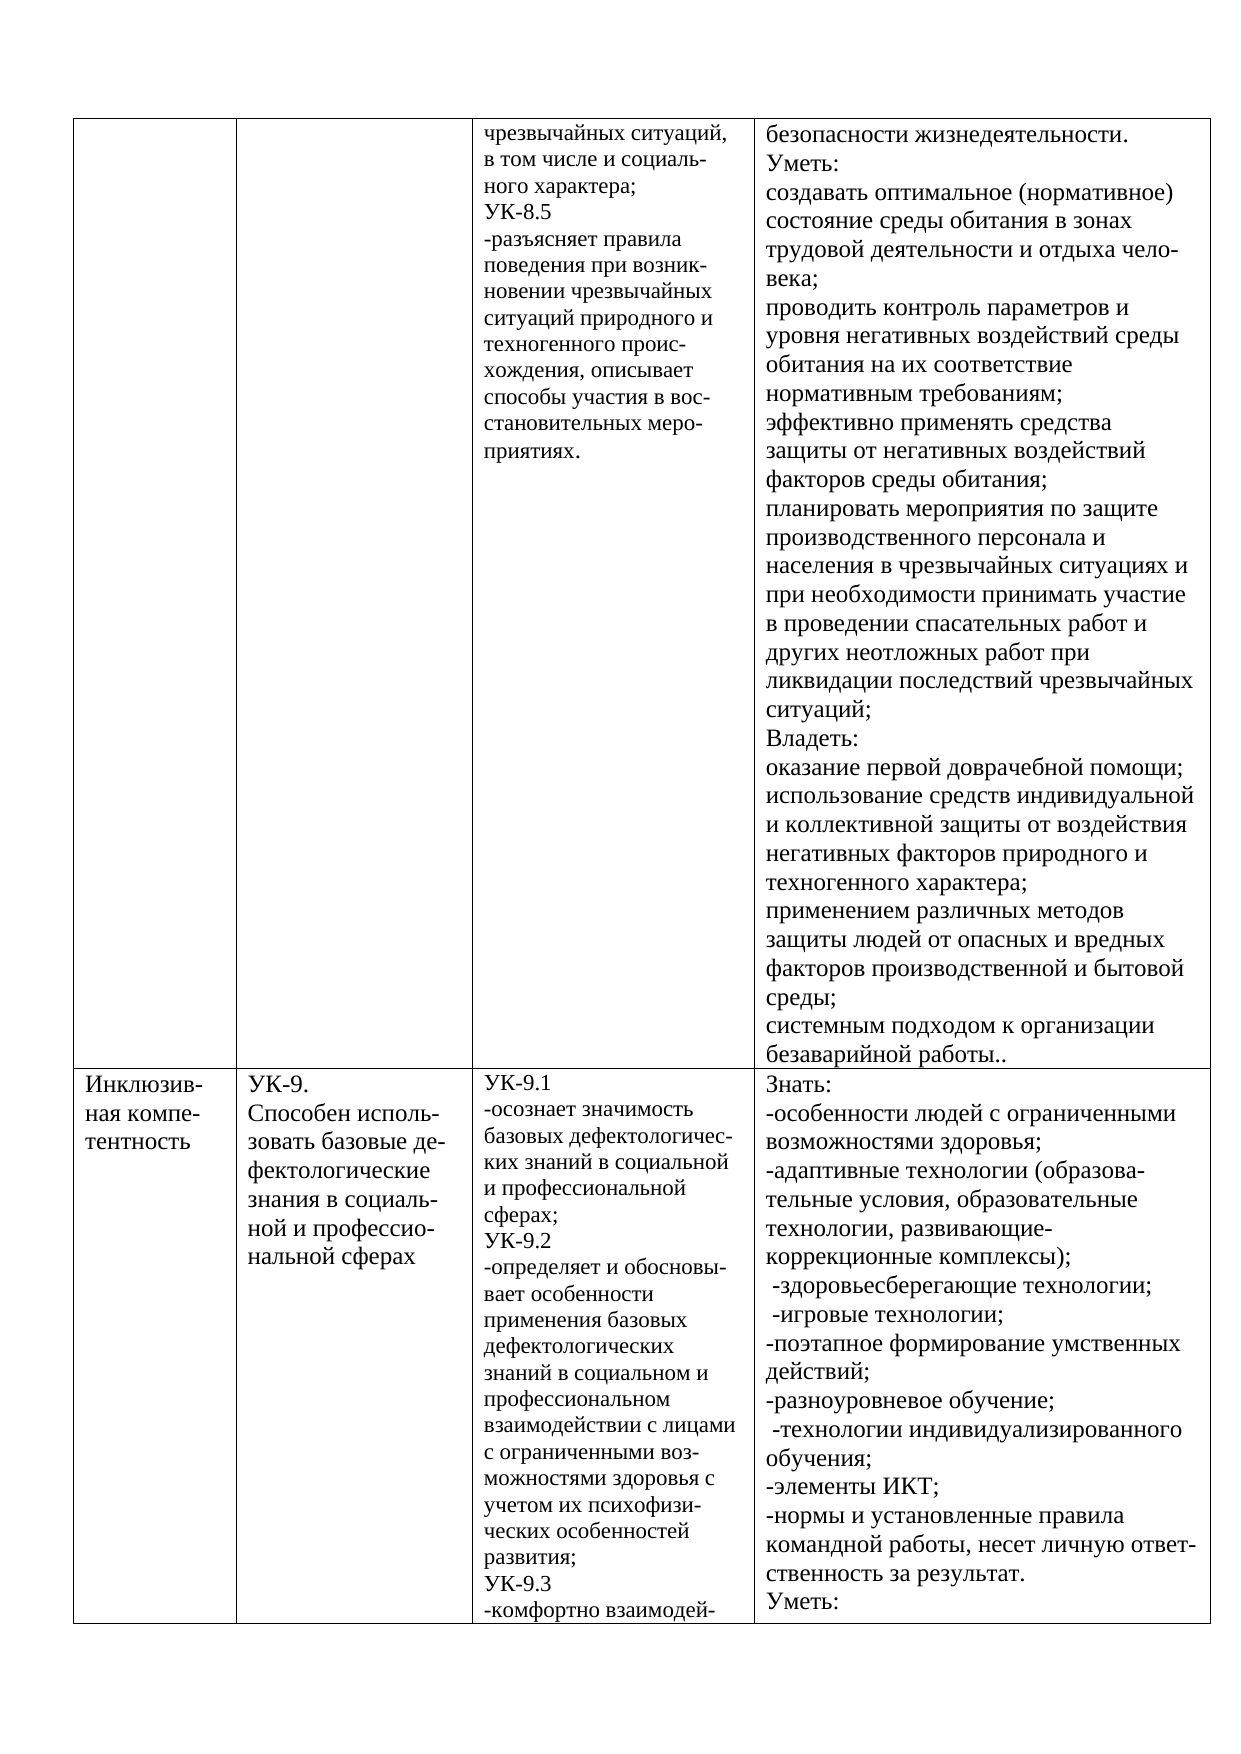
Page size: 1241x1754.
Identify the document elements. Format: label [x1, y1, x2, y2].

table_cell [237, 1069, 472, 1622]
table_cell [473, 1069, 754, 1622]
table_cell [237, 119, 472, 1068]
table_cell [755, 119, 1210, 1068]
table_cell [74, 119, 236, 1068]
table_cell [74, 1069, 236, 1622]
table_cell [755, 1069, 1210, 1622]
table_cell [473, 119, 754, 1068]
